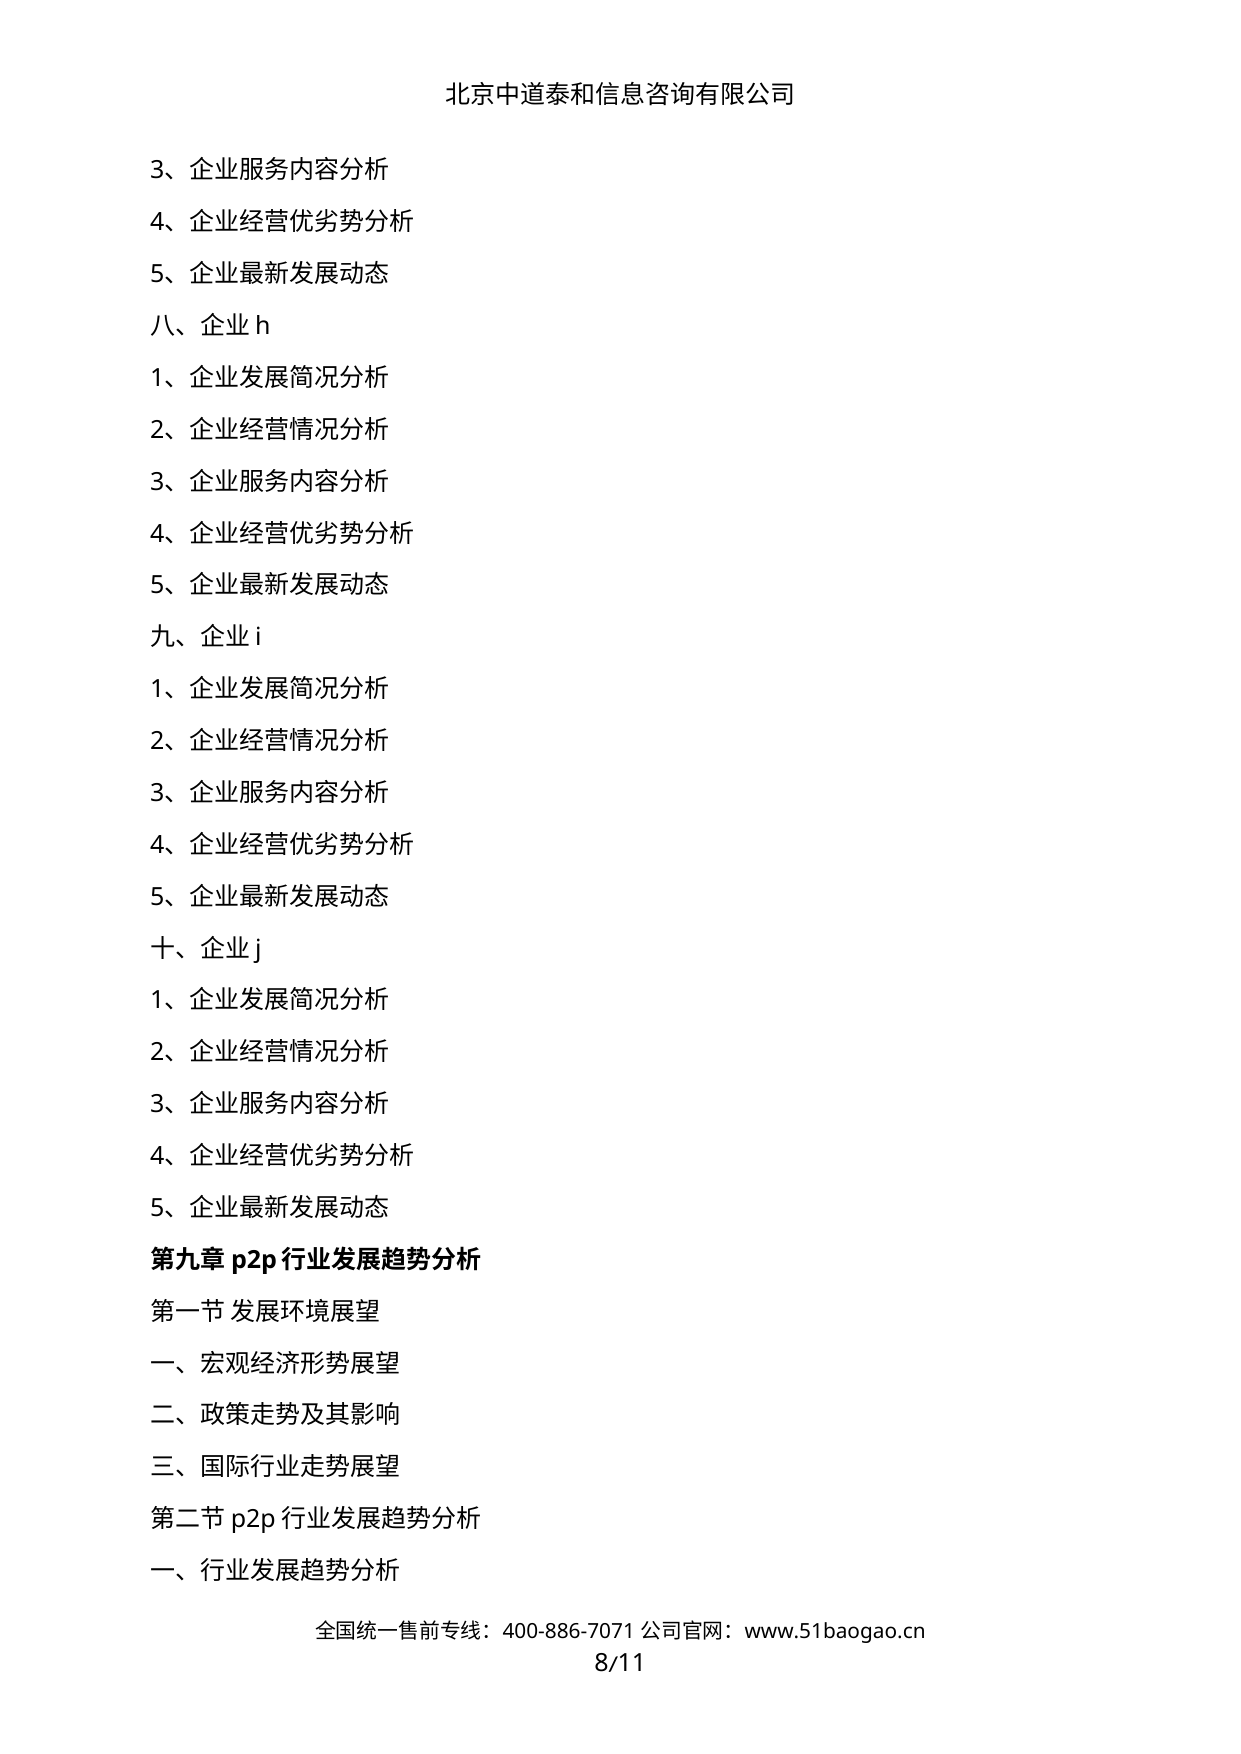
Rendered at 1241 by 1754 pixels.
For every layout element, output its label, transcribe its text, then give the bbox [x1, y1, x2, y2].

text 5、企业最新发展动态 [150, 565, 1090, 601]
text 八、企业h [150, 306, 1090, 342]
text 九、企业i [150, 617, 1090, 653]
text 2、企业经营情况分析 [150, 409, 1090, 446]
text 1、企业发展简况分析 [150, 357, 1090, 394]
text 十、企业j [150, 928, 1090, 964]
text 3、企业服务内容分析 [150, 772, 1090, 809]
text 1、企业发展简况分析 [150, 980, 1090, 1016]
text 2、企业经营情况分析 [150, 1032, 1090, 1068]
text 5、企业最新发展动态 [150, 876, 1090, 912]
text 1、企业发展简况分析 [150, 669, 1090, 705]
text 第一节 发展环境展望 [150, 1291, 1090, 1327]
text 4、企业经营优劣势分析 [150, 202, 1090, 238]
text 三、国际行业走势展望 [150, 1447, 1090, 1483]
text 3、企业服务内容分析 [150, 150, 1090, 186]
text 4、企业经营优劣势分析 [150, 513, 1090, 549]
text 4、企业经营优劣势分析 [150, 824, 1090, 861]
text 5、企业最新发展动态 [150, 254, 1090, 290]
text 一、行业发展趋势分析 [150, 1551, 1090, 1587]
text 4、企业经营优劣势分析 [150, 1136, 1090, 1172]
text 3、企业服务内容分析 [150, 1084, 1090, 1120]
text 5、企业最新发展动态 [150, 1187, 1090, 1224]
text 2、企业经营情况分析 [150, 721, 1090, 757]
text 二、政策走势及其影响 [150, 1395, 1090, 1431]
text 3、企业服务内容分析 [150, 461, 1090, 497]
text 第二节 p2p行业发展趋势分析 [150, 1499, 1090, 1535]
text 一、宏观经济形势展望 [150, 1343, 1090, 1379]
text 第九章 p2p行业发展趋势分析 [150, 1239, 1090, 1276]
